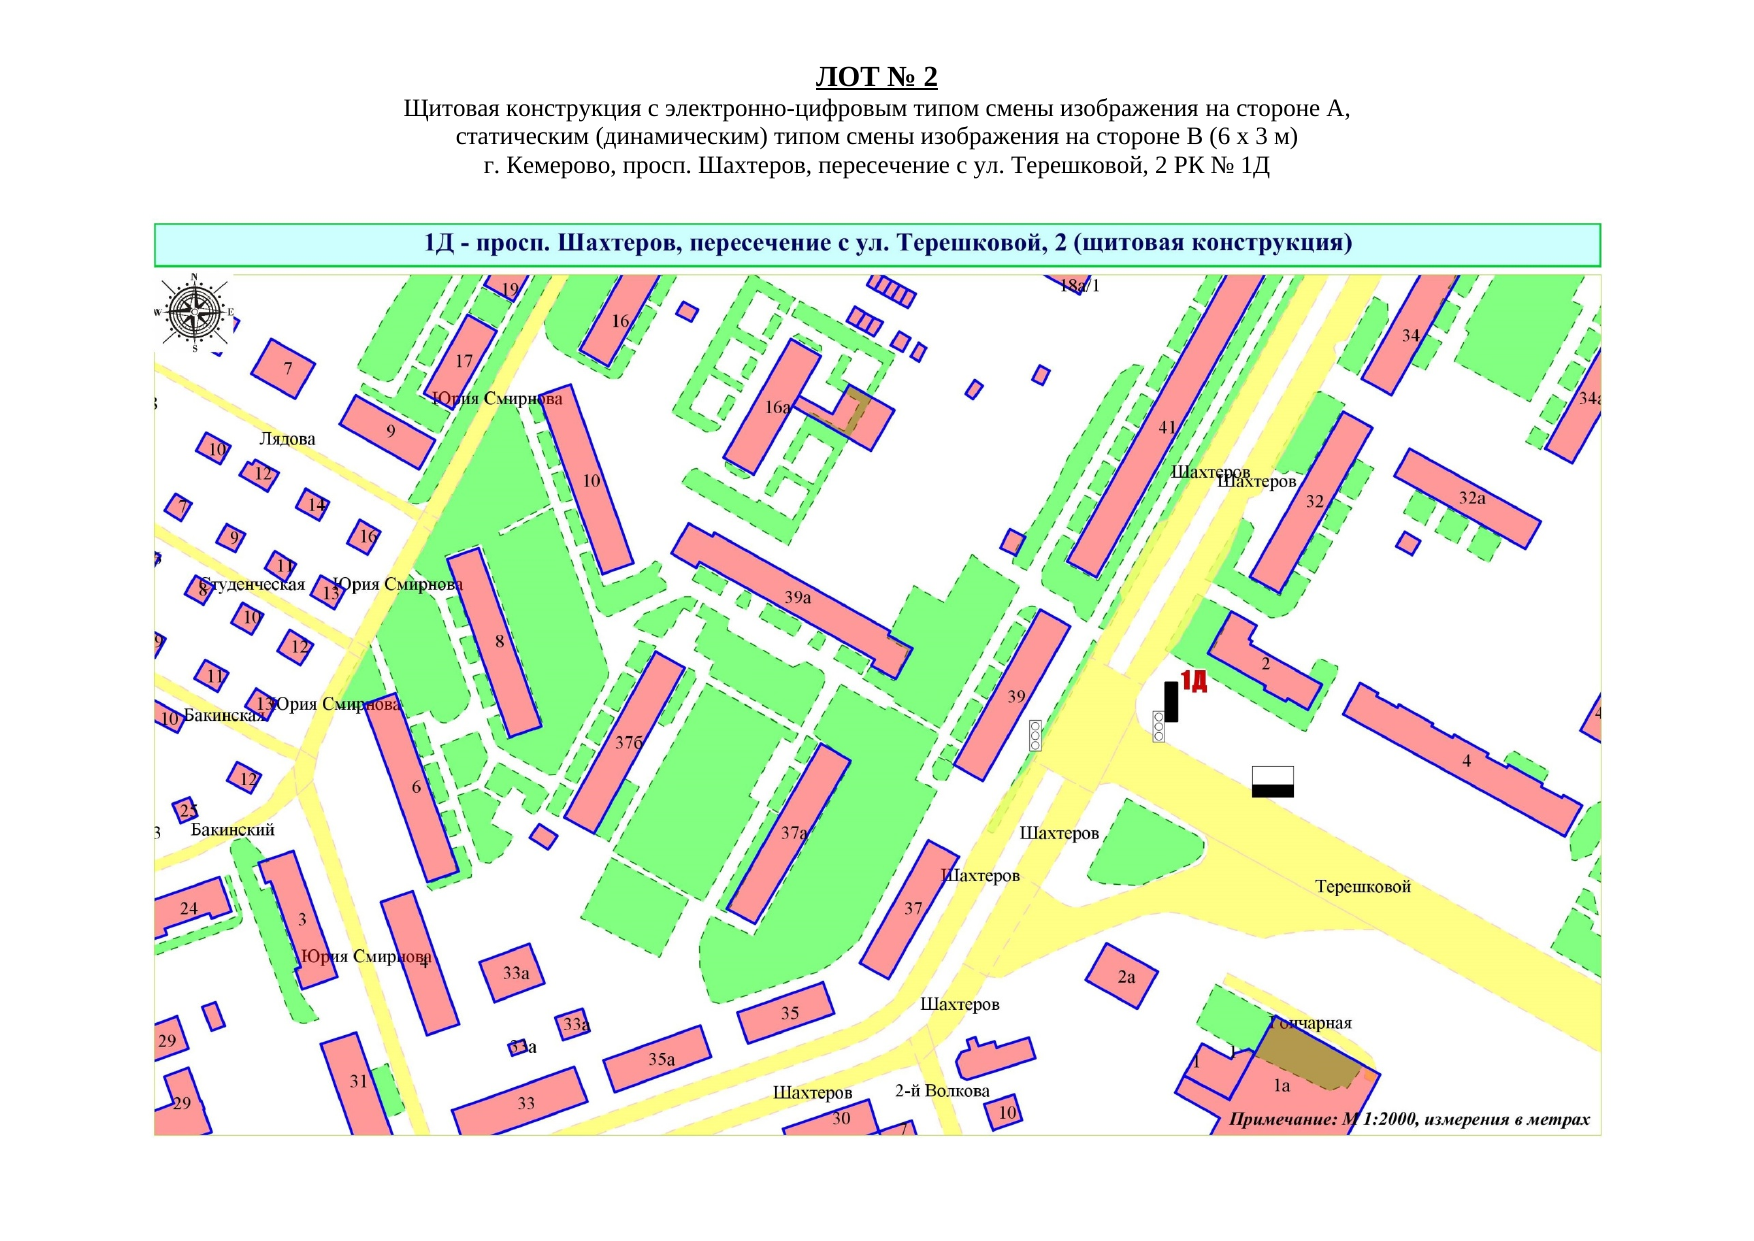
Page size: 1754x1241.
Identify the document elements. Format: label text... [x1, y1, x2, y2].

text статическим (динамическим) типом смены изображения на стороне В (6 х 3 м) [118, 121, 1636, 150]
text г. Кемерово, просп. Шахтеров, пересечение с ул. Терешковой, 2 РК № 1Д [118, 150, 1636, 179]
picture [142, 212, 1612, 1147]
text Щитовая конструкция с электронно-цифровым типом смены изображения на стороне А, [118, 93, 1636, 121]
text ЛОТ № 2 [118, 59, 1636, 93]
